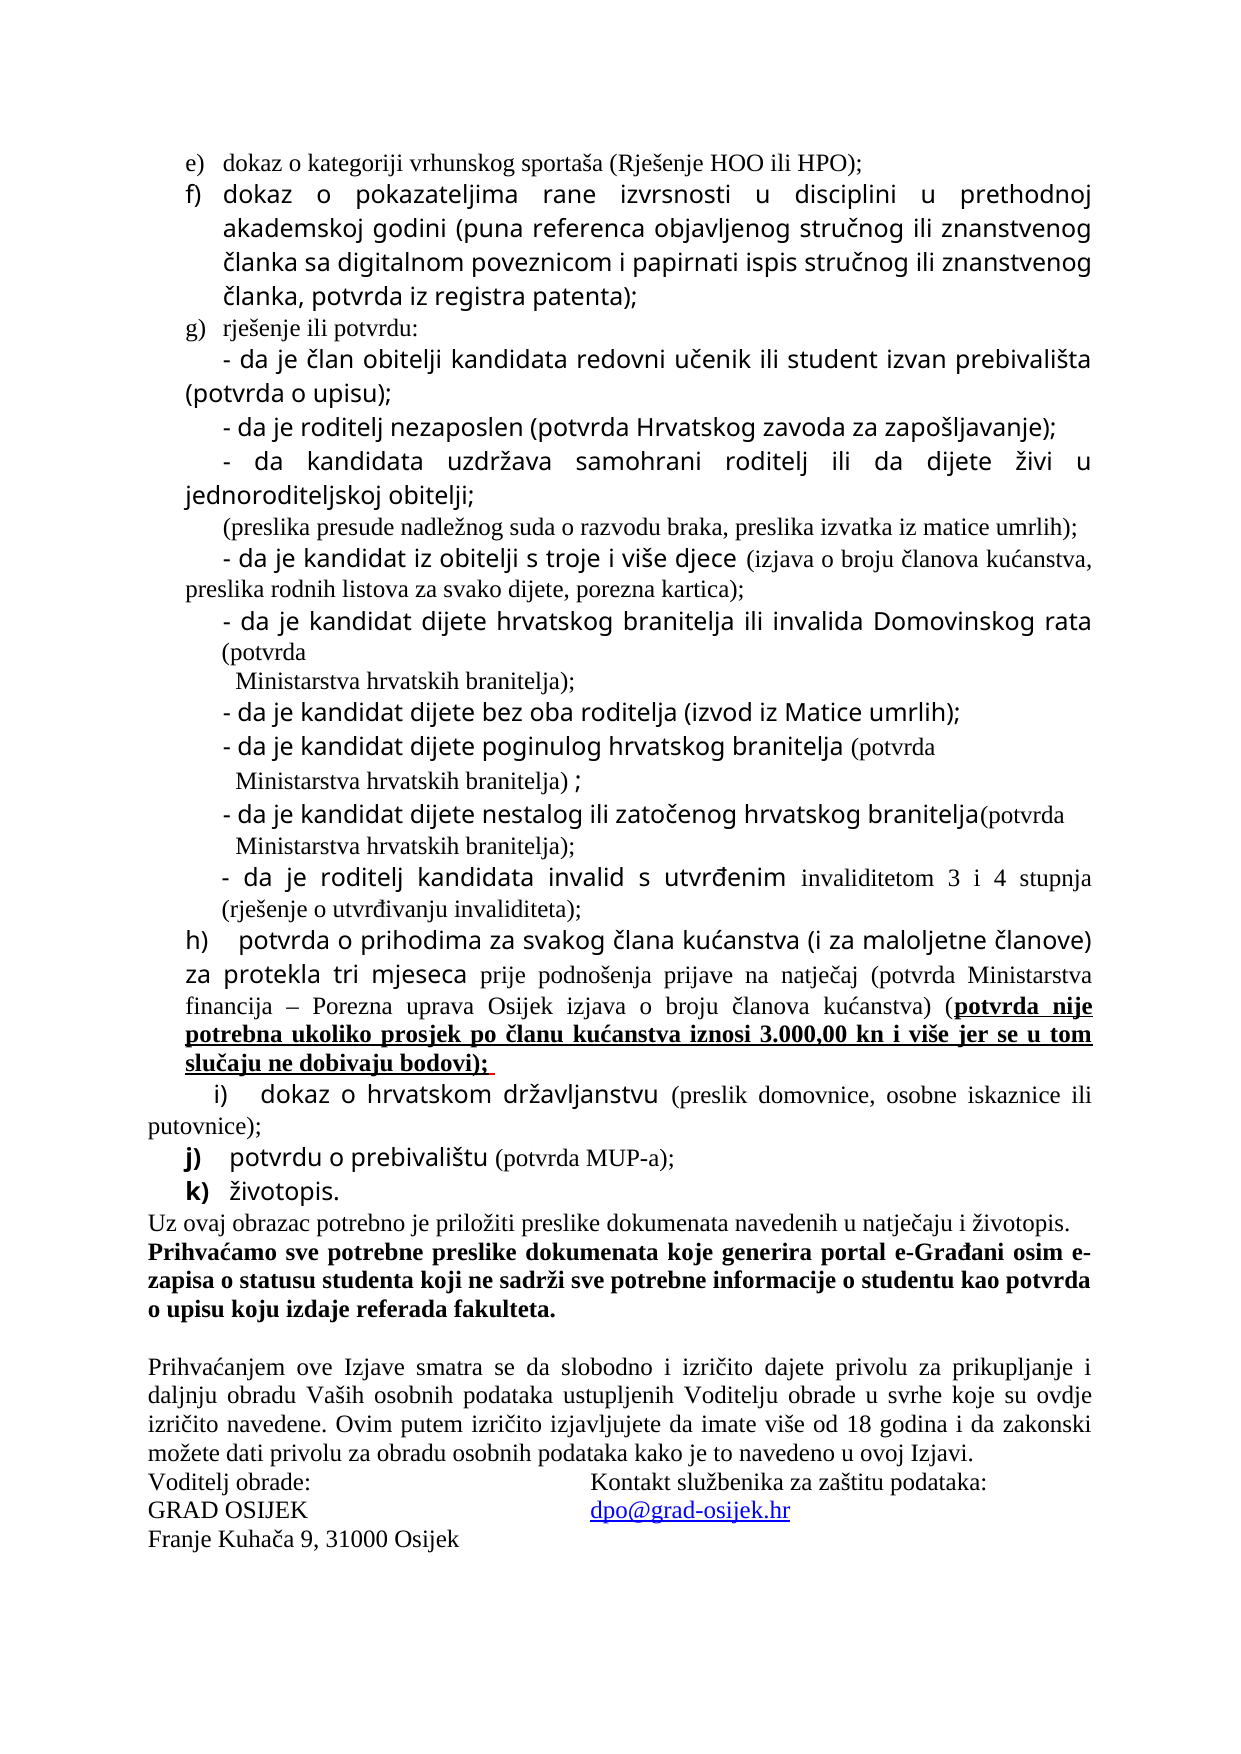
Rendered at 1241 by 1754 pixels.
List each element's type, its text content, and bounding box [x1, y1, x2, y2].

text - da je roditelj kandidata invalid s utvrđenim invaliditetom 3 i 4 stupnja (rješenje o utvrđivanju invaliditeta); [221, 860, 1093, 923]
text - da je kandidat dijete nestalog ili zatočenog hrvatskog branitelja(potvrda [221, 797, 1093, 831]
text h) potvrda o prihodima za svakog člana kućanstva (i za maloljetne članove) za protekla tri mjeseca prije podnošenja prijave na natječaj (potvrda Ministarstva financija – Porezna uprava Osijek izjava o broju članova kućanstva) (potvrda nije potrebna ukoliko prosjek po članu kućanstva iznosi 3.000,00 kn i više jer se u tom slučaju ne dobivaju bodovi); [185, 923, 1093, 1044]
list potvrdu o prebivalištu (potvrda MUP-a); [185, 1140, 1093, 1174]
text Ministarstva hrvatskih branitelja) ; [221, 763, 1093, 797]
text - da je kandidat iz obitelji s troje i više djece (izjava o broju članova kućanstva, preslika rodnih listova za svako dijete, porezna kartica); [185, 540, 1093, 603]
text (preslika presude nadležnog suda o razvodu braka, preslika izvatka iz matice umrlih); [185, 512, 1093, 540]
text Prihvaćanjem ove Izjave smatra se da slobodno i izričito dajete privolu za prikupljanje i daljnju obradu Vaših osobnih podataka ustupljenih Voditelju obrade u svrhe koje su ovdje izričito navedene. Ovim putem izričito izjavljujete da imate više od 18 godina i da zakonski možete dati privolu za obradu osobnih podataka kako je to navedeno u ovoj Izjavi. [148, 1352, 1093, 1467]
list rješenje ili potvrdu: [185, 313, 1093, 341]
text h) potvrda o prihodima za svakog člana kućanstva (i za maloljetne članove) za protekla tri mjeseca prije podnošenja prijave na natječaj (potvrda Ministarstva financija – Porezna uprava Osijek izjava o broju članova kućanstva) (potvrda nije potrebna ukoliko prosjek po članu kućanstva iznosi 3.000,00 kn i više jer se u tom slučaju ne dobivaju bodovi); [185, 1046, 1093, 1077]
text Uz ovaj obrazac potrebno je priložiti preslike dokumenata navedenih u natječaju i životopis. [148, 1208, 1093, 1237]
text Franje Kuhača 9, 31000 Osijek [148, 1524, 1093, 1553]
text GRAD OSIJEK dpo@grad-osijek.hr [148, 1495, 1093, 1524]
text - da je kandidat dijete bez oba roditelja (izvod iz Matice umrlih); [185, 695, 1093, 729]
list životopis. [185, 1174, 1093, 1208]
text - da je roditelj nezaposlen (potvrda Hrvatskog zavoda za zapošljavanje); [185, 409, 1093, 443]
text - da je kandidat dijete poginulog hrvatskog branitelja (potvrda [221, 729, 1093, 763]
text i) dokaz o hrvatskom državljanstvu (preslik domovnice, osobne iskaznice ili putovnice); [148, 1077, 1093, 1140]
text Ministarstva hrvatskih branitelja); [221, 666, 1093, 695]
text - da je kandidat dijete hrvatskog branitelja ili invalida Domovinskog rata (potvrda [221, 603, 1093, 666]
text Prihvaćamo sve potrebne preslike dokumenata koje generira portal e-Građani osim e-zapisa o statusu studenta koji ne sadrži sve potrebne informacije o studentu kao potvrda o upisu koju izdaje referada fakulteta. [148, 1237, 1093, 1323]
text - da kandidata uzdržava samohrani roditelj ili da dijete živi u jednoroditeljskoj obitelji; [185, 443, 1093, 512]
text - da je član obitelji kandidata redovni učenik ili student izvan prebivališta (potvrda o upisu); [185, 341, 1093, 409]
text Ministarstva hrvatskih branitelja); [221, 831, 1093, 860]
text Voditelj obrade: Kontakt službenika za zaštitu podataka: [148, 1467, 1093, 1495]
list dokaz o pokazateljima rane izvrsnosti u disciplini u prethodnoj akademskoj godini (puna referenca objavljenog stručnog ili znanstvenog članka sa digitalnom poveznicom i papirnati ispis stručnog ili znanstvenog članka, potvrda iz registra patenta); [185, 176, 1093, 313]
list dokaz o kategoriji vrhunskog sportaša (Rješenje HOO ili HPO); [185, 148, 1093, 176]
